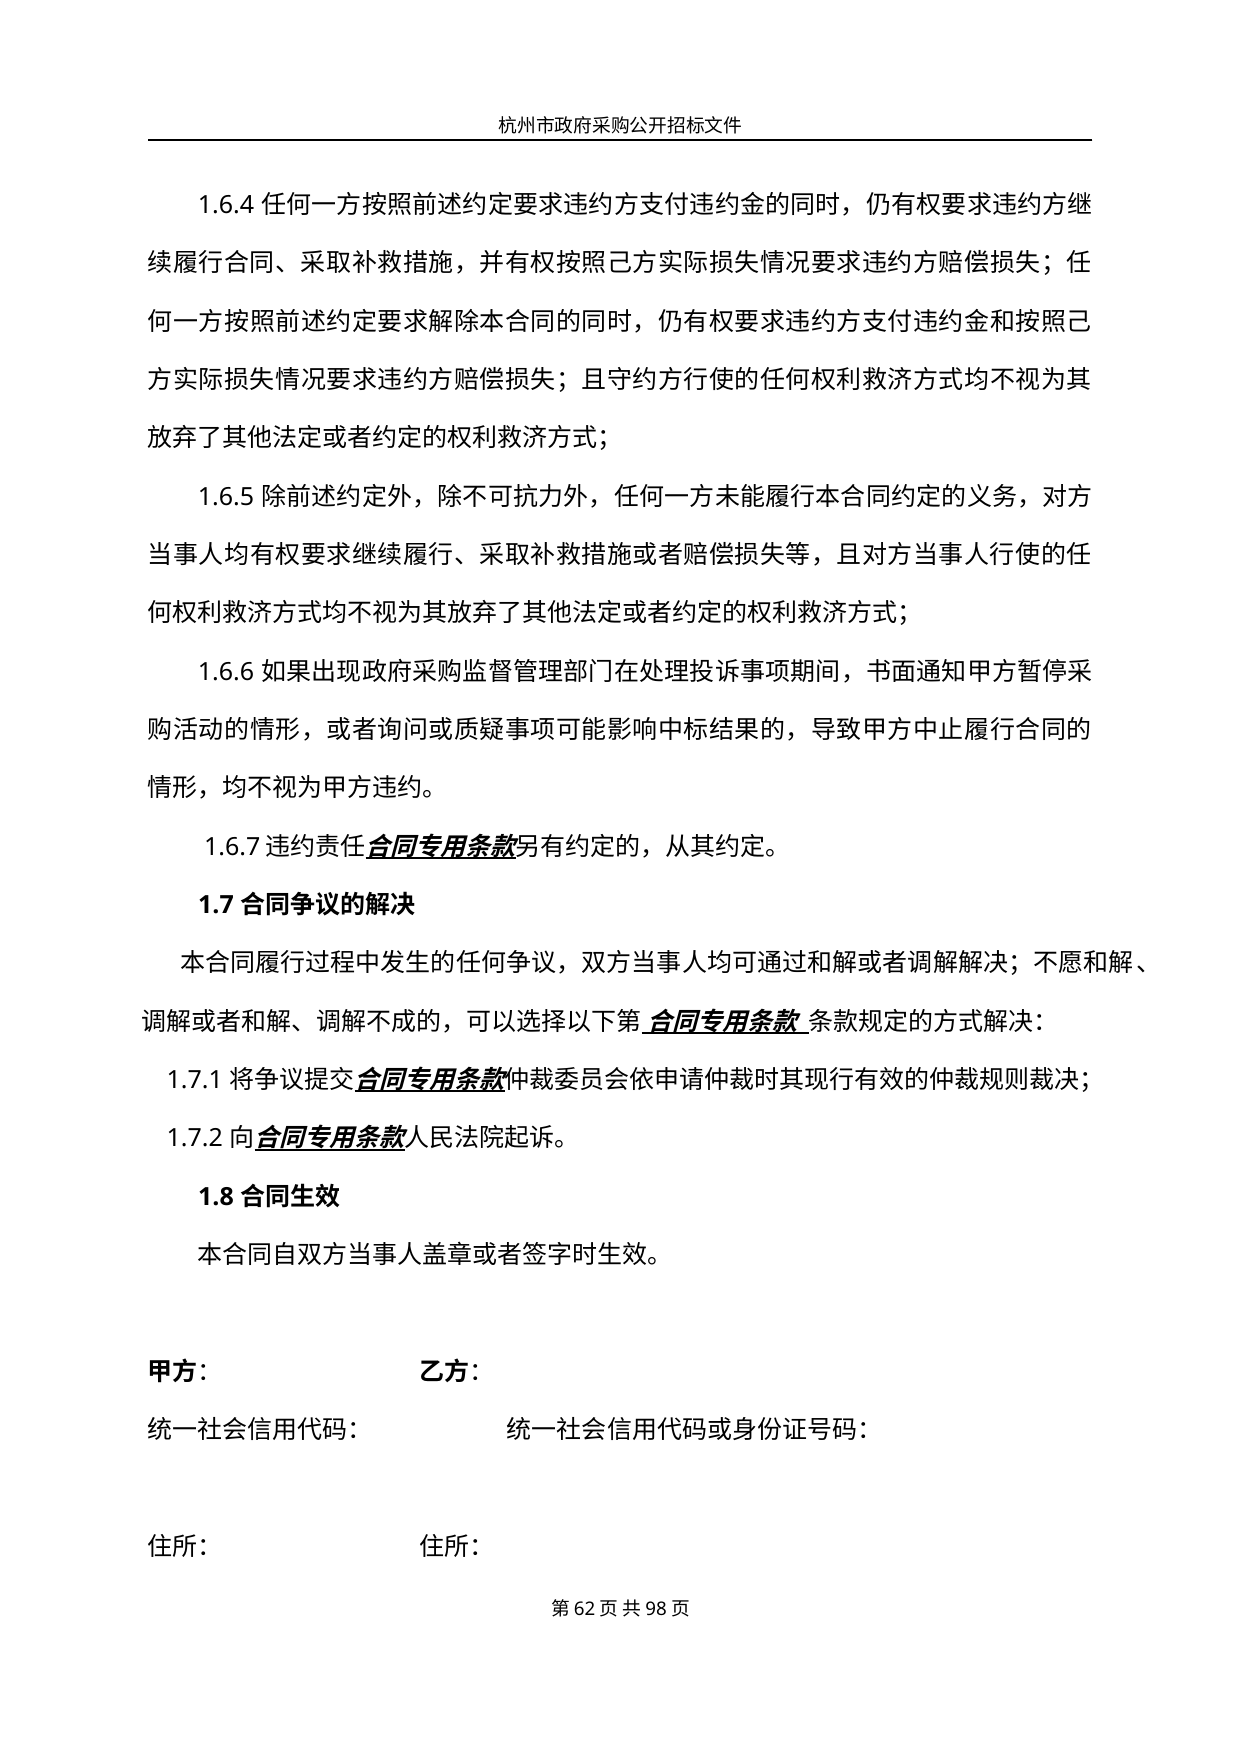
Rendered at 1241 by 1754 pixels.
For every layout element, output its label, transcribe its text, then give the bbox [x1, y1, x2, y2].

text 1.6.4 任何一方按照前述约定要求违约方支付违约金的同时，仍有权要求违约方继续履行合同、采取补救措施，并有权按照己方实际损失情况要求违约方赔偿损失；任何一方按照前述约定要求解除本合同的同时，仍有权要求违约方支付违约金和按照己方实际损失情况要求违约方赔偿损失；且守约方行使的任何权利救济方式均不视为其放弃了其他法定或者约定的权利救济方式； [148, 167, 1092, 458]
text 本合同履行过程中发生的任何争议，双方当事人均可通过和解或者调解解决；不愿和解、调解或者和解、调解不成的，可以选择以下第 合同专用条款 条款规定的方式解决： [141, 925, 1136, 1042]
text 1.7 合同争议的解决 [148, 867, 1092, 925]
text 住所： 住所： [148, 1508, 1092, 1567]
text 1.8 合同生效 [148, 1158, 1092, 1217]
text 1.7.1 将争议提交合同专用条款仲裁委员会依申请仲裁时其现行有效的仲裁规则裁决； [104, 1042, 1136, 1100]
text 1.7.2 向合同专用条款人民法院起诉。 [104, 1100, 1136, 1158]
text 甲方： 乙方： [148, 1333, 1092, 1392]
text 1.6.7违约责任合同专用条款另有约定的，从其约定。 [104, 808, 1136, 867]
text 本合同自双方当事人盖章或者签字时生效。 [148, 1217, 1092, 1275]
text 统一社会信用代码： 统一社会信用代码或身份证号码： [148, 1392, 1092, 1450]
text 1.6.5 除前述约定外，除不可抗力外，任何一方未能履行本合同约定的义务，对方当事人均有权要求继续履行、采取补救措施或者赔偿损失等，且对方当事人行使的任何权利救济方式均不视为其放弃了其他法定或者约定的权利救济方式； [148, 458, 1092, 633]
text 1.6.6 如果出现政府采购监督管理部门在处理投诉事项期间，书面通知甲方暂停采购活动的情形，或者询问或质疑事项可能影响中标结果的，导致甲方中止履行合同的情形，均不视为甲方违约。 [148, 633, 1092, 808]
